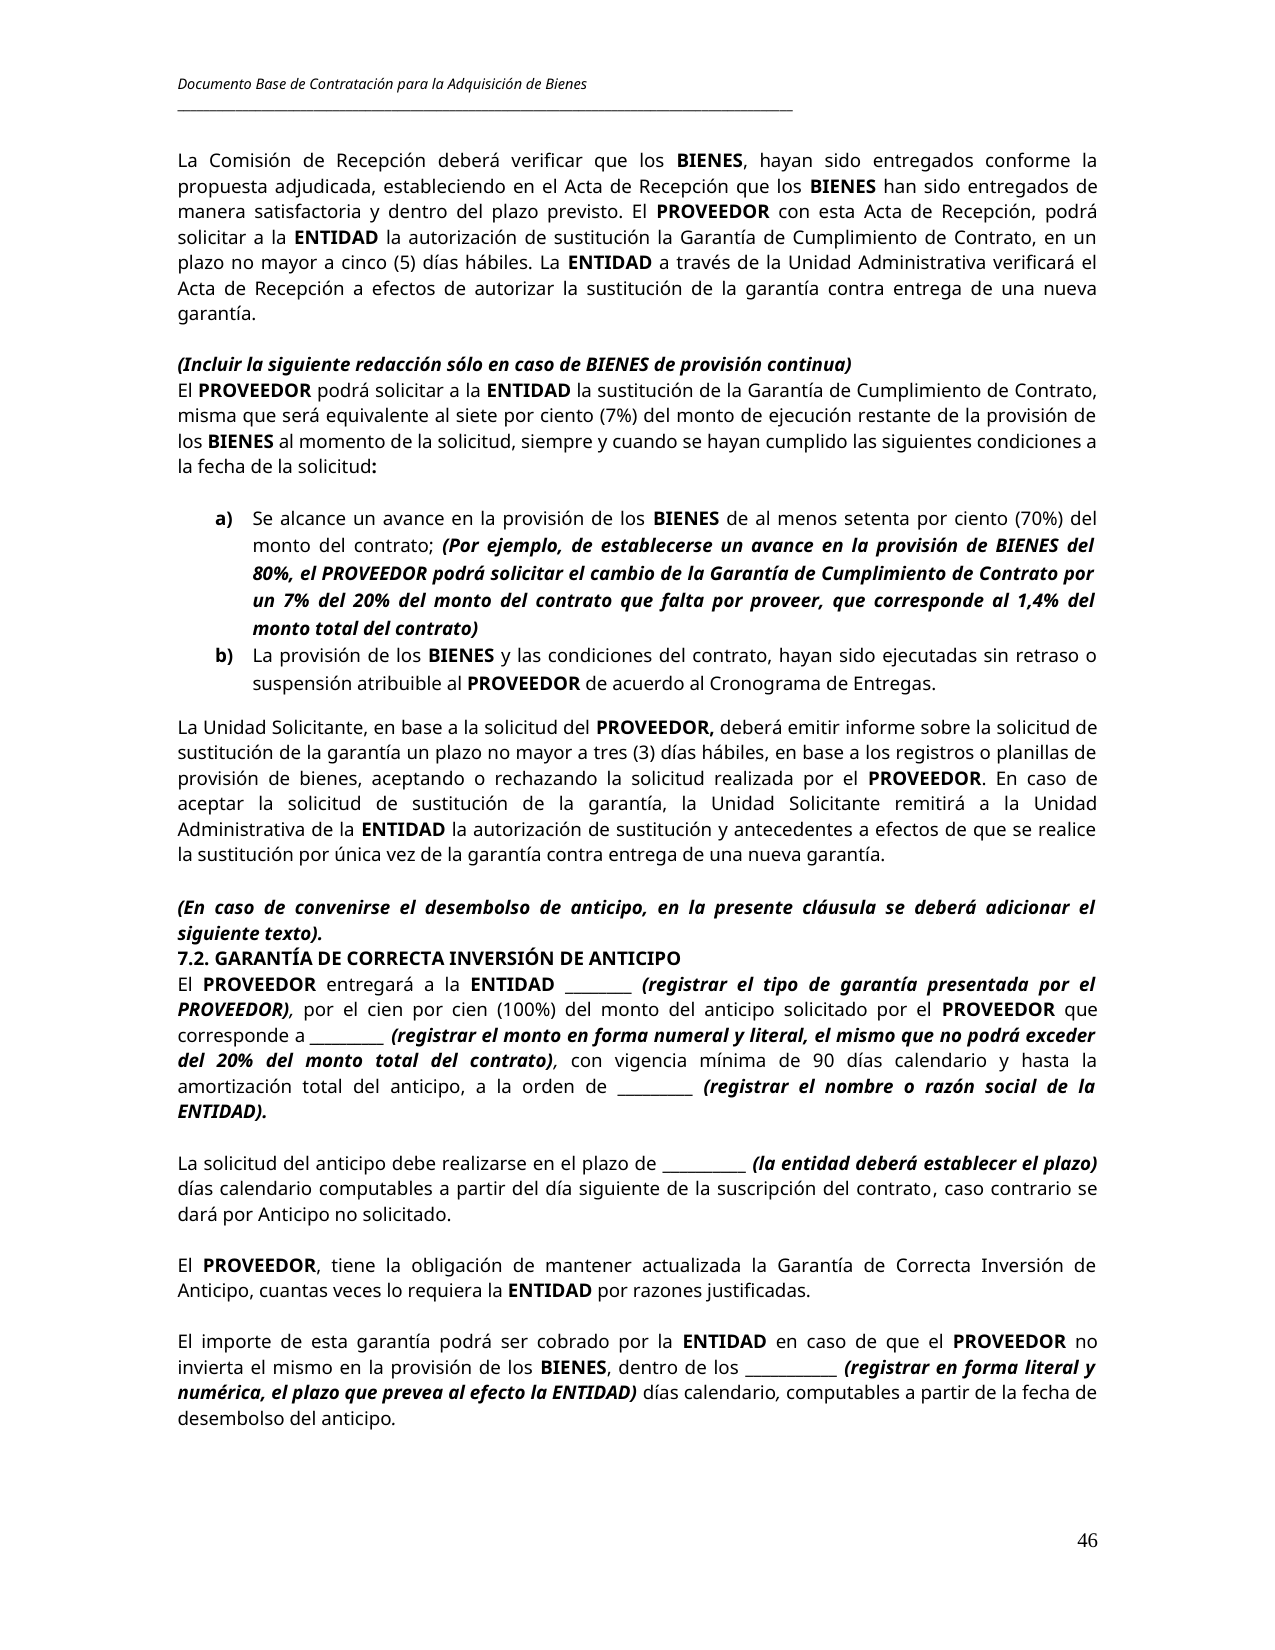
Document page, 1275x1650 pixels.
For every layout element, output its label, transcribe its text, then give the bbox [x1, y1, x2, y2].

text (Incluir la siguiente redacción sólo en caso de BIENES de provisión continua) [177, 352, 1098, 377]
text El PROVEEDOR, tiene la obligación de mantener actualizada la Garantía de Correcta Inversión de Anticipo, cuantas veces lo requiera la ENTIDAD por razones justificadas. [177, 1252, 1098, 1303]
text La solicitud del anticipo debe realizarse en el plazo de __________ (la entidad deberá establecer el plazo) días calendario computables a partir del día siguiente de la suscripción del contrato, caso contrario se dará por Anticipo no solicitado. [177, 1150, 1098, 1226]
text El importe de esta garantía podrá ser cobrado por la ENTIDAD en caso de que el PROVEEDOR no invierta el mismo en la provisión de los BIENES, dentro de los ___________ (registrar en forma literal y numérica, el plazo que prevea al efecto la ENTIDAD) días calendario, computables a partir de la fecha de desembolso del anticipo. [177, 1328, 1098, 1431]
list Se alcance un avance en la provisión de los BIENES de al menos setenta por ciento (70%) del monto del contrato; (Por ejemplo, de establecerse un avance en la provisión de BIENES del 80%, el PROVEEDOR podrá solicitar el cambio de la Garantía de Cumplimiento de Contrato por un 7% del 20% del monto del contrato que falta por proveer, que corresponde al 1,4% del monto total del contrato) [215, 505, 1098, 640]
text La Unidad Solicitante, en base a la solicitud del PROVEEDOR, deberá emitir informe sobre la solicitud de sustitución de la garantía un plazo no mayor a tres (3) días hábiles, en base a los registros o planillas de provisión de bienes, aceptando o rechazando la solicitud realizada por el PROVEEDOR. En caso de aceptar la solicitud de sustitución de la garantía, la Unidad Solicitante remitirá a la Unidad Administrativa de la ENTIDAD la autorización de sustitución y antecedentes a efectos de que se realice la sustitución por única vez de la garantía contra entrega de una nueva garantía. [177, 714, 1098, 867]
text El PROVEEDOR entregará a la ENTIDAD ________ (registrar el tipo de garantía presentada por el PROVEEDOR), por el cien por cien (100%) del monto del anticipo solicitado por el PROVEEDOR que corresponde a __________ (registrar el monto en forma numeral y literal, el mismo que no podrá exceder del 20% del monto total del contrato), con vigencia mínima de 90 días calendario y hasta la amortización total del anticipo, a la orden de _________ (registrar el nombre o razón social de la ENTIDAD). [177, 971, 1098, 1124]
text La Comisión de Recepción deberá verificar que los BIENES, hayan sido entregados conforme la propuesta adjudicada, estableciendo en el Acta de Recepción que los BIENES han sido entregados de manera satisfactoria y dentro del plazo previsto. El PROVEEDOR con esta Acta de Recepción, podrá solicitar a la ENTIDAD la autorización de sustitución la Garantía de Cumplimiento de Contrato, en un plazo no mayor a cinco (5) días hábiles. La ENTIDAD a través de la Unidad Administrativa verificará el Acta de Recepción a efectos de autorizar la sustitución de la garantía contra entrega de una nueva garantía. [177, 148, 1098, 326]
text (En caso de convenirse el desembolso de anticipo, en la presente cláusula se deberá adicionar el siguiente texto). [177, 895, 1098, 946]
list La provisión de los BIENES y las condiciones del contrato, hayan sido ejecutadas sin retraso o suspensión atribuible al PROVEEDOR de acuerdo al Cronograma de Entregas. [215, 642, 1098, 695]
text El PROVEEDOR podrá solicitar a la ENTIDAD la sustitución de la Garantía de Cumplimiento de Contrato, misma que será equivalente al siete por ciento (7%) del monto de ejecución restante de la provisión de los BIENES al momento de la solicitud, siempre y cuando se hayan cumplido las siguientes condiciones a la fecha de la solicitud: [177, 377, 1098, 479]
text 7.2. GARANTÍA DE CORRECTA INVERSIÓN DE ANTICIPO [177, 946, 1098, 971]
